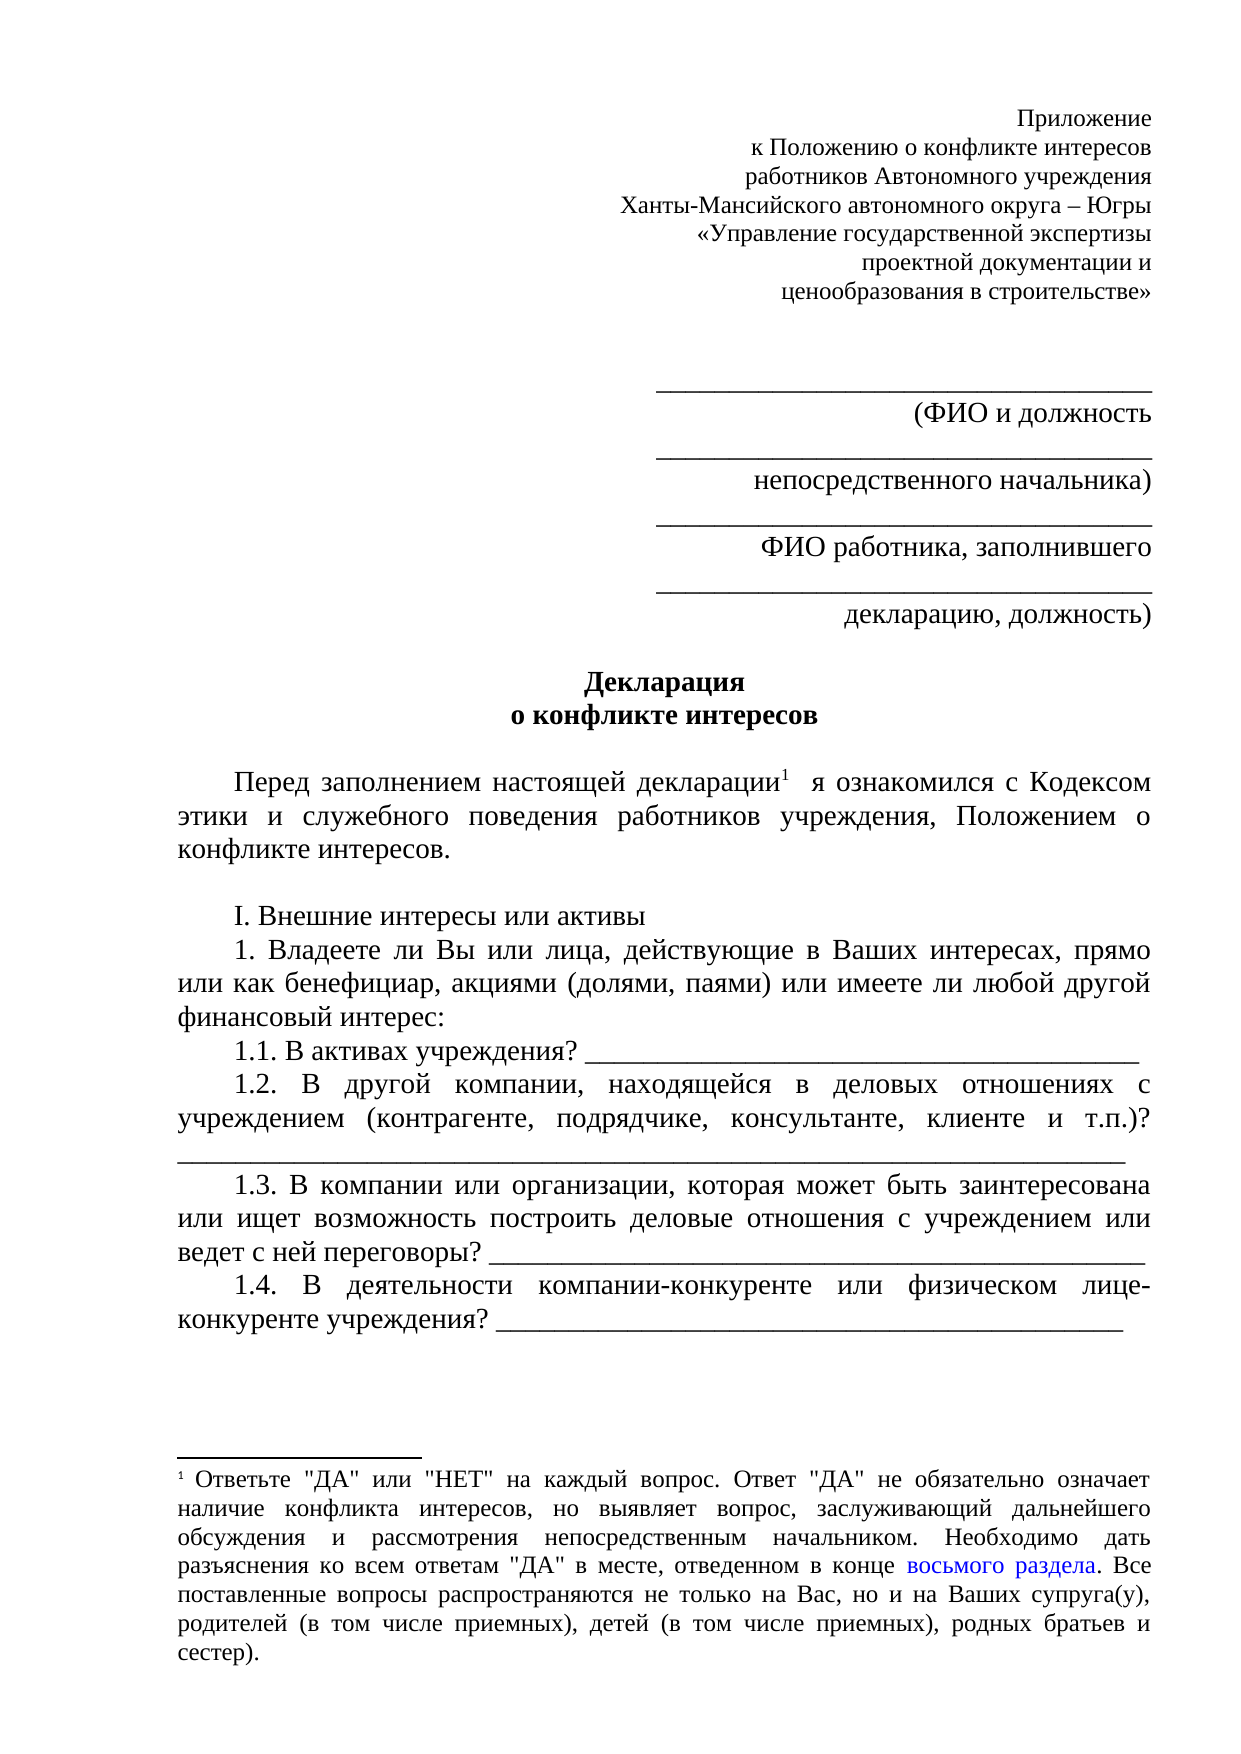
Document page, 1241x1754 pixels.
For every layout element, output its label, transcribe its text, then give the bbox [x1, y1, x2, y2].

text __________________________________ [177, 496, 1152, 529]
text 1. Владеете ли Вы или лица, действующие в Ваших интересах, прямо или как бенефициар, акциями (долями, паями) или имеете ли любой другой финансовый интерес: [177, 932, 1152, 1033]
text декларацию, должность) [177, 597, 1152, 630]
text 1.4. В деятельности компании-конкуренте или физическом лице-конкуренте учреждения? ___________________________________________ [177, 1267, 1152, 1334]
text Перед заполнением настоящей декларации я ознакомился с Кодексом этики и служебного поведения работников учреждения, Положением о конфликте интересов. [177, 764, 1152, 865]
text о конфликте интересов [177, 697, 1152, 731]
text проектной документации и [177, 247, 1152, 276]
text ценообразования в строительстве» [177, 276, 1152, 305]
text ФИО работника, заполнившего [177, 529, 1152, 563]
text «Управление государственной экспертизы [177, 218, 1152, 247]
text Ханты-Мансийского автономного округа – Югры [177, 190, 1152, 218]
text Приложение [177, 103, 1152, 132]
text __________________________________ [177, 563, 1152, 597]
text I. Внешние интересы или активы [177, 898, 1152, 932]
text 1.2. В другой компании, находящейся в деловых отношениях с учреждением (контрагенте, подрядчике, консультанте, клиенте и т.п.)? _________________________________________________________________ [177, 1066, 1152, 1167]
text __________________________________ [177, 429, 1152, 462]
text 1.3. В компании или организации, которая может быть заинтересована или ищет возможность построить деловые отношения с учреждением или ведет с ней переговоры? _____________________________________________ [177, 1167, 1152, 1267]
text к Положению о конфликте интересов [177, 132, 1152, 161]
text __________________________________ [177, 362, 1152, 395]
text Декларация [177, 664, 1152, 697]
text непосредственного начальника) [177, 462, 1152, 496]
text 1.1. В активах учреждения? ______________________________________ [177, 1033, 1152, 1066]
text (ФИО и должность [177, 395, 1152, 429]
text работников Автономного учреждения [177, 161, 1152, 190]
